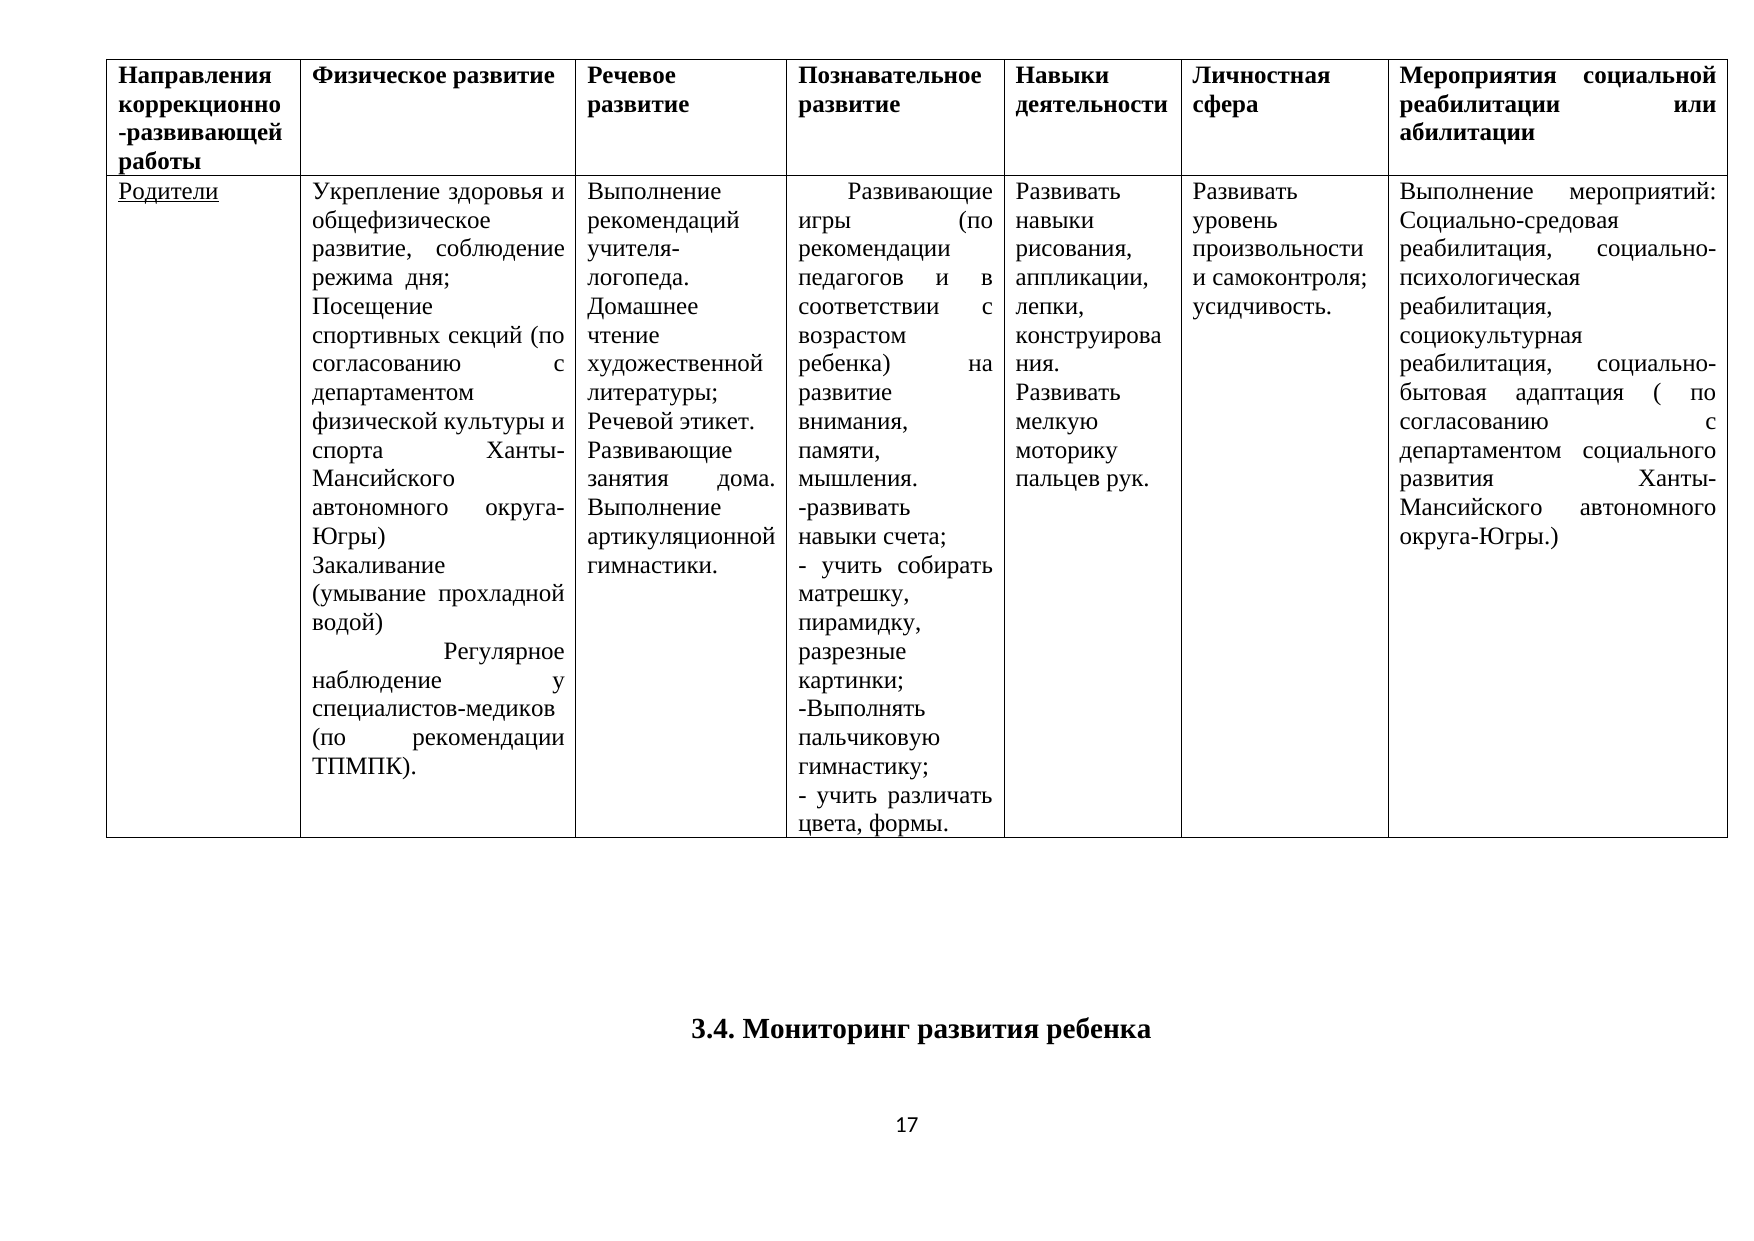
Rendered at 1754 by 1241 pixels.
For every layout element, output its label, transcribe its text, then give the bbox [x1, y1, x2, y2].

table_header Познавательное развитие [787, 60, 1004, 175]
table_cell Развивать навыки рисования, аппликации, лепки, конструирования. Развивать мелкую моторику пальцев рук. [1005, 176, 1181, 837]
table_cell Выполнение мероприятий: Социально-средовая реабилитация, социально-психологическая реабилитация, социокультурная реабилитация, социально-бытовая адаптация ( по согласованию с департаментом социального развития Ханты-Мансийского автономного округа-Югры.) [1389, 176, 1727, 837]
table_cell Развивающие игры (по рекомендации педагогов и в соответствии с возрастом ребенка) на развитие внимания, памяти, мышления. -развивать навыки счета; - учить собирать матрешку, пирамидку, разрезные картинки; -Выполнять пальчиковую гимнастику; - учить различать цвета, формы. [787, 176, 1004, 837]
table_cell Выполнение рекомендаций учителя-логопеда. Домашнее чтение художественной литературы; Речевой этикет. Развивающие занятия дома. Выполнение артикуляционной гимнастики. [576, 176, 786, 837]
table_header Физическое развитие [301, 60, 575, 175]
table_header Навыки деятельности [1005, 60, 1181, 175]
table_header Речевое развитие [576, 60, 786, 175]
table_header Мероприятия социальной реабилитации или абилитации [1389, 60, 1727, 175]
table_header Личностная сфера [1182, 60, 1388, 175]
table_cell Родители [107, 176, 300, 837]
table_header Направления коррекционно-развивающей работы [107, 60, 300, 175]
table_cell Развивать уровень произвольности и самоконтроля; усидчивость. [1182, 176, 1388, 837]
table_cell Укрепление здоровья и общефизическое развитие, соблюдение режима дня; Посещение спортивных секций (по согласованию с департаментом физической культуры и спорта Ханты-Мансийского автономного округа-Югры) Закаливание (умывание прохладной водой) Регулярное наблюдение у специалистов-медиков (по рекомендации ТПМПК). [301, 176, 575, 837]
text 3.4. Мониторинг развития ребенка [118, 1011, 1695, 1044]
